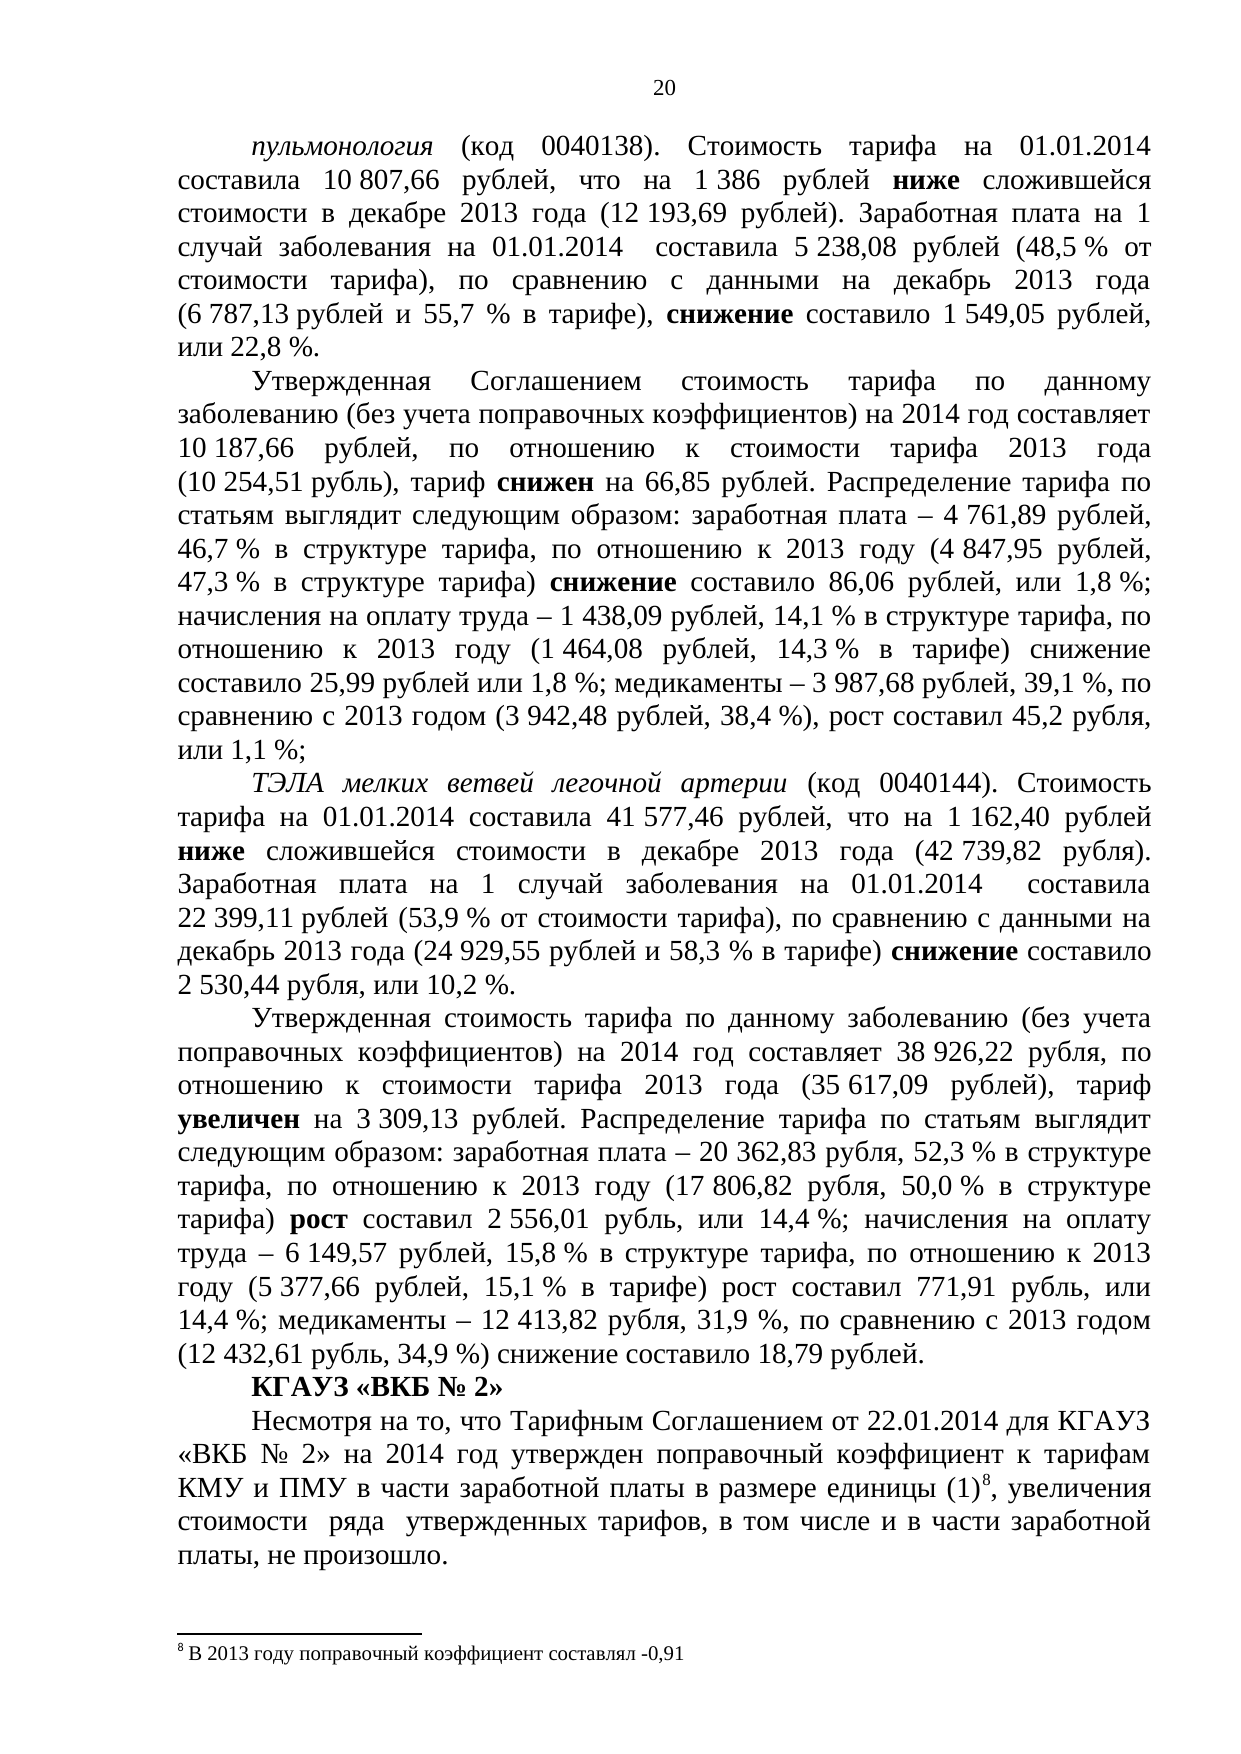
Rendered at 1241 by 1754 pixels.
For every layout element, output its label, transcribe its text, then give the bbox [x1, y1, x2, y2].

text пульмонология (код 0040138). Стоимость тарифа на 01.01.2014 составила 10 807,66 рублей, что на 1 386 рублей ниже сложившейся стоимости в декабре 2013 года (12 193,69 рублей). Заработная плата на 1 случай заболевания на 01.01.2014 составила 5 238,08 рублей (48,5 % от стоимости тарифа), по сравнению с данными на декабрь 2013 года (6 787,13 рублей и 55,7 % в тарифе), снижение составило 1 549,05 рублей, или 22,8 %. [177, 128, 1152, 363]
text Несмотря на то, что Тарифным Соглашением от 22.01.2014 для КГАУЗ «ВКБ № 2» на 2014 год утвержден поправочный коэффициент к тарифам КМУ и ПМУ в части заработной платы в размере единицы (1), увеличения стоимости ряда утвержденных тарифов, в том числе и в части заработной платы, не произошло. [177, 1403, 1152, 1571]
text ТЭЛА мелких ветвей легочной артерии (код 0040144). Стоимость тарифа на 01.01.2014 составила 41 577,46 рублей, что на 1 162,40 рублей ниже сложившейся стоимости в декабре 2013 года (42 739,82 рубля). Заработная плата на 1 случай заболевания на 01.01.2014 составила 22 399,11 рублей (53,9 % от стоимости тарифа), по сравнению с данными на декабрь 2013 года (24 929,55 рублей и 58,3 % в тарифе) снижение составило 2 530,44 рубля, или 10,2 %. [177, 766, 1152, 1000]
text КГАУЗ «ВКБ № 2» [177, 1369, 1152, 1403]
text Утвержденная Соглашением стоимость тарифа по данному заболеванию (без учета поправочных коэффициентов) на 2014 год составляет 10 187,66 рублей, по отношению к стоимости тарифа 2013 года (10 254,51 рубль), тариф снижен на 66,85 рублей. Распределение тарифа по статьям выглядит следующим образом: заработная плата – 4 761,89 рублей, 46,7 % в структуре тарифа, по отношению к 2013 году (4 847,95 рублей, 47,3 % в структуре тарифа) снижение составило 86,06 рублей, или 1,8 %; начисления на оплату труда – 1 438,09 рублей, 14,1 % в структуре тарифа, по отношению к 2013 году (1 464,08 рублей, 14,3 % в тарифе) снижение составило 25,99 рублей или 1,8 %; медикаменты – 3 987,68 рублей, 39,1 %, по сравнению с 2013 годом (3 942,48 рублей, 38,4 %), рост составил 45,2 рубля, или 1,1 %; [177, 363, 1152, 766]
text Утвержденная стоимость тарифа по данному заболеванию (без учета поправочных коэффициентов) на 2014 год составляет 38 926,22 рубля, по отношению к стоимости тарифа 2013 года (35 617,09 рублей), тариф увеличен на 3 309,13 рублей. Распределение тарифа по статьям выглядит следующим образом: заработная плата – 20 362,83 рубля, 52,3 % в структуре тарифа, по отношению к 2013 году (17 806,82 рубля, 50,0 % в структуре тарифа) рост составил 2 556,01 рубль, или 14,4 %; начисления на оплату труда – 6 149,57 рублей, 15,8 % в структуре тарифа, по отношению к 2013 году (5 377,66 рублей, 15,1 % в тарифе) рост составил 771,91 рубль, или 14,4 %; медикаменты – 12 413,82 рубля, 31,9 %, по сравнению с 2013 годом (12 432,61 рубль, 34,9 %) снижение составило 18,79 рублей. [177, 1000, 1152, 1369]
